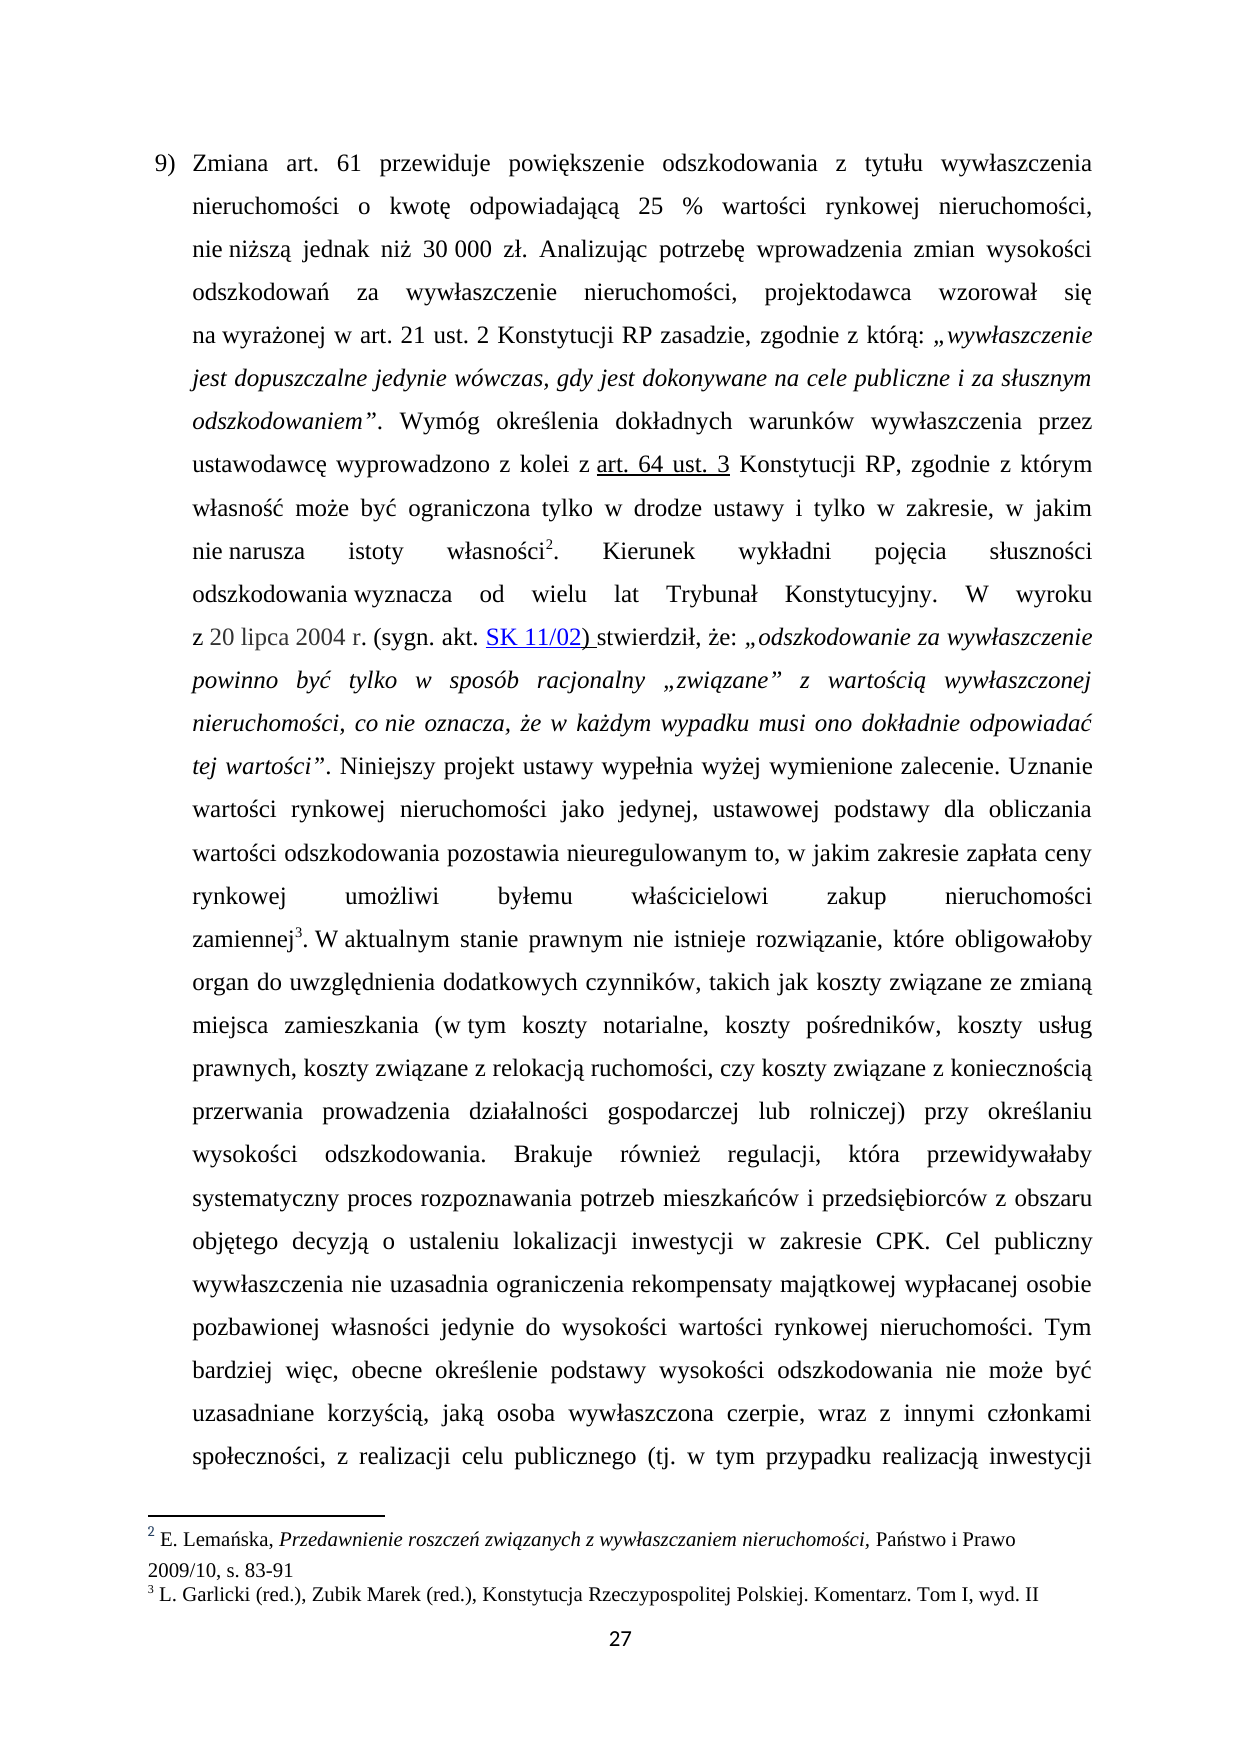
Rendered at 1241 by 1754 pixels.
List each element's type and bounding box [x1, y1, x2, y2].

list [154, 148, 1093, 1470]
